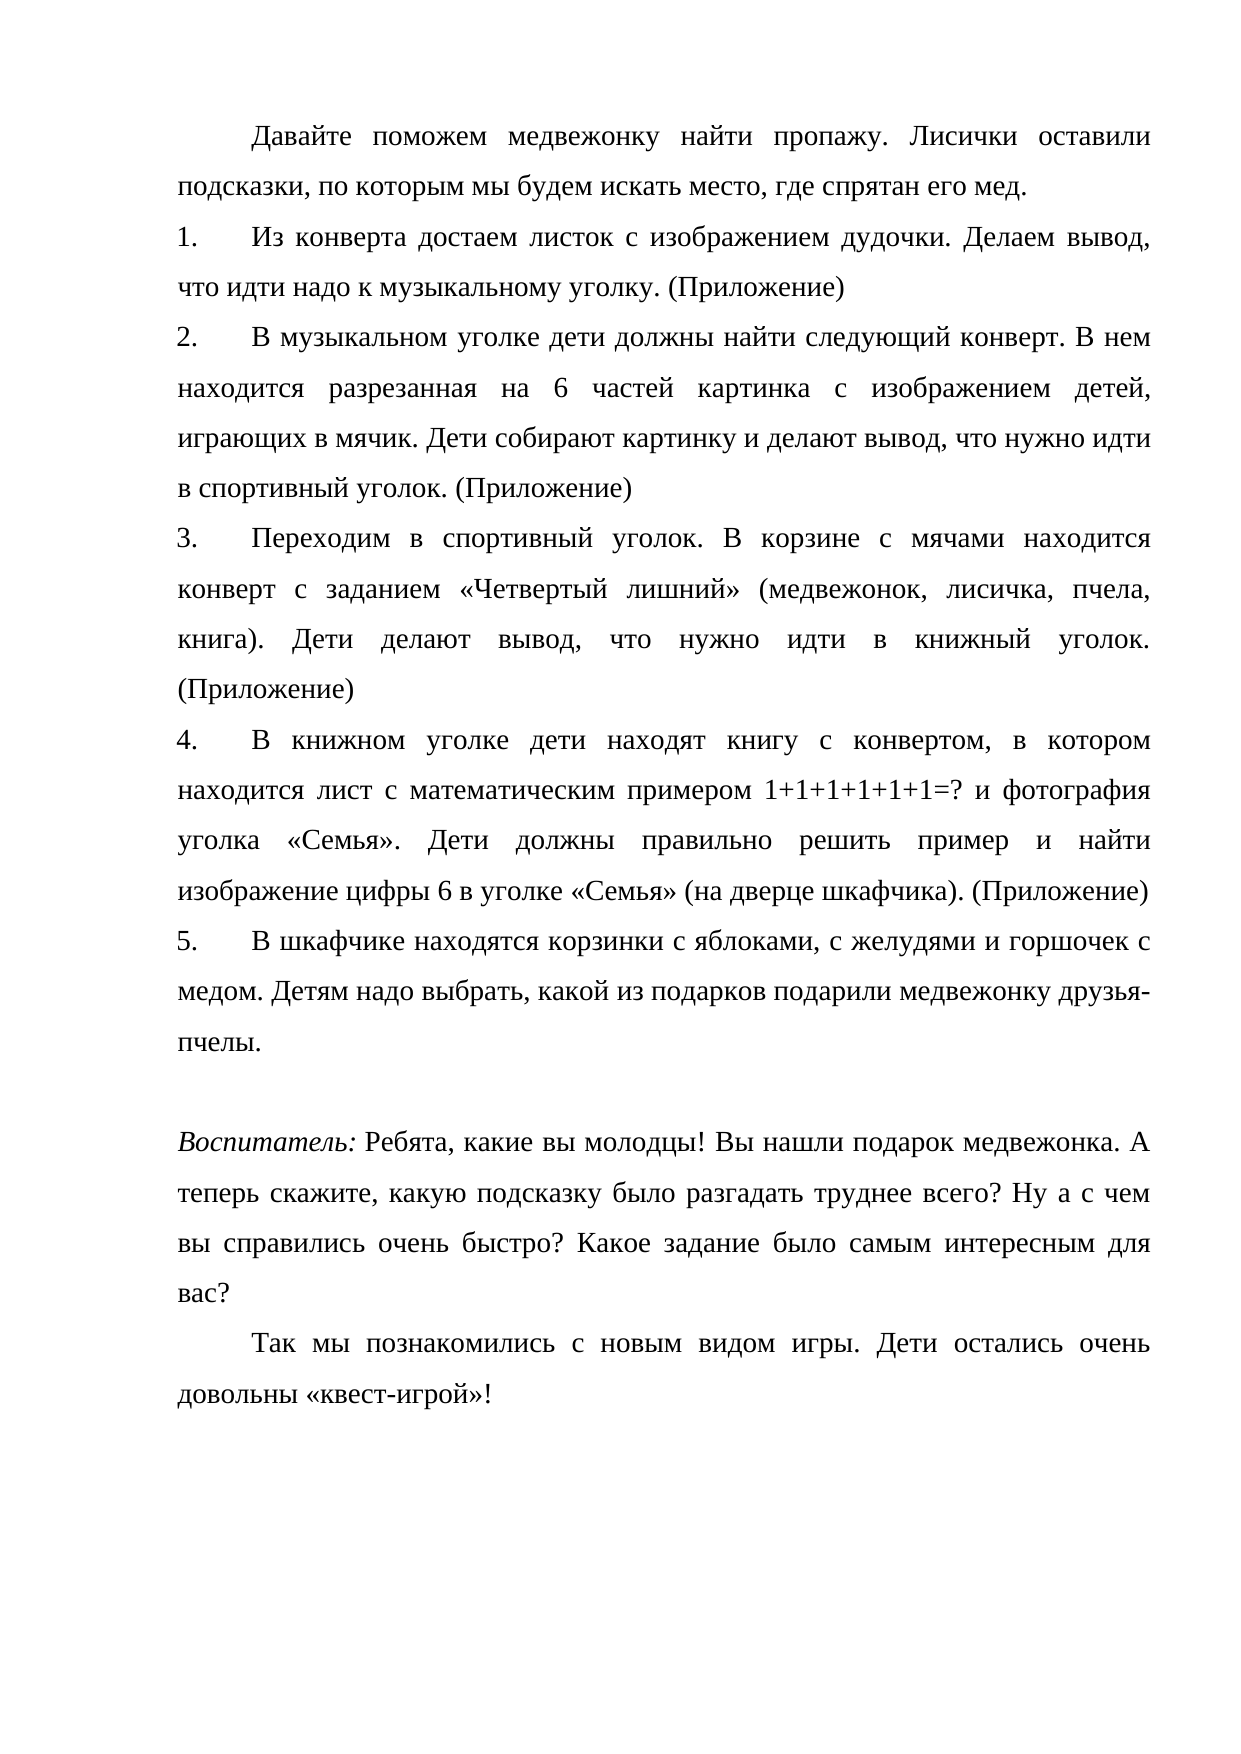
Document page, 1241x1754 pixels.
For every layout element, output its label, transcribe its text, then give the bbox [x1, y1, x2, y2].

text Так мы познакомились с новым видом игры. Дети остались очень довольны «квест-игрой»! [177, 1326, 1152, 1409]
text Давайте поможем медвежонку найти пропажу. Лисички оставили подсказки, по которым мы будем искать место, где спрятан его мед. [177, 118, 1152, 202]
list Переходим в спортивный уголок. В корзине с мячами находится конверт с заданием «Четвертый лишний» (медвежонок, лисичка, пчела, книга). Дети делают вывод, что нужно идти в книжный уголок. (Приложение) [176, 521, 1152, 705]
list В музыкальном уголке дети должны найти следующий конверт. В нем находится разрезанная на 6 частей картинка с изображением детей, играющих в мячик. Дети собирают картинку и делают вывод, что нужно идти в спортивный уголок. (Приложение) [176, 319, 1152, 504]
text Воспитатель: Ребята, какие вы молодцы! Вы нашли подарок медвежонка. А теперь скажите, какую подсказку было разгадать труднее всего? Ну а с чем вы справились очень быстро? Какое задание было самым интересным для вас? [177, 1124, 1152, 1309]
list В книжном уголке дети находят книгу с конвертом, в котором находится лист с математическим примером 1+1+1+1+1+1=? и фотография уголка «Семья». Дети должны правильно решить пример и найти изображение цифры 6 в уголке «Семья» (на дверце шкафчика). (Приложение) [176, 722, 1152, 906]
list В шкафчике находятся корзинки с яблоками, с желудями и горшочек с медом. Детям надо выбрать, какой из подарков подарили медвежонку друзья-пчелы. [176, 923, 1152, 1057]
list Из конверта достаем листок с изображением дудочки. Делаем вывод, что идти надо к музыкальному уголку. (Приложение) [176, 219, 1152, 303]
